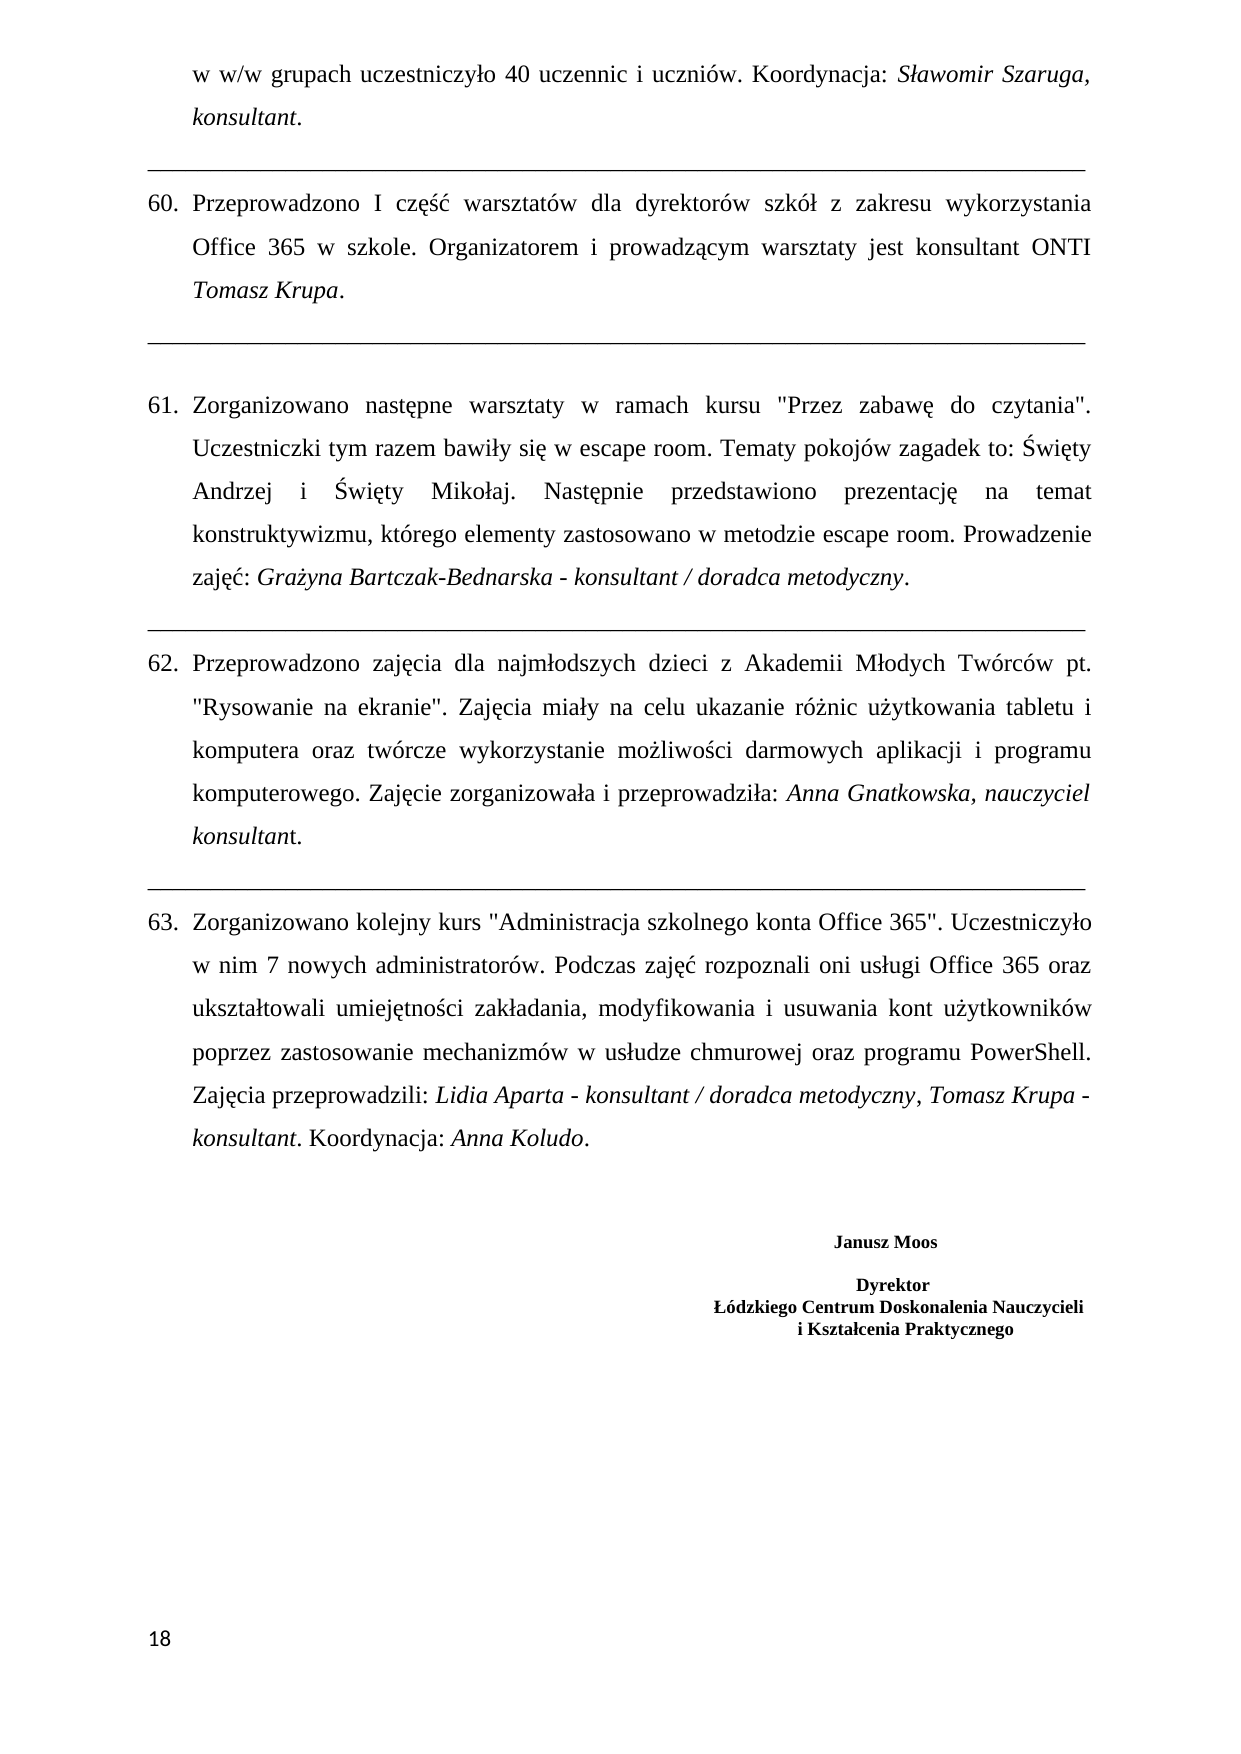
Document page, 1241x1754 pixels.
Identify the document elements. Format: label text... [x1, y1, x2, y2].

text i Kształcenia Praktycznego [148, 1317, 1092, 1339]
list ___________________________________________________________________________ [148, 318, 1092, 347]
text Janusz Moos [148, 1231, 1092, 1253]
list Przeprowadzono I część warsztatów dla dyrektorów szkół z zakresu wykorzystania Office 365 w szkole. Organizatorem i prowadzącym warsztaty jest konsultant ONTI Tomasz Krupa. [148, 188, 1092, 303]
list Zorganizowano następne warsztaty w ramach kursu "Przez zabawę do czytania". Uczestniczki tym razem bawiły się w escape room. Tematy pokojów zagadek to: Święty Andrzej i Święty Mikołaj. Następnie przedstawiono prezentację na temat konstruktywizmu, którego elementy zastosowano w metodzie escape room. Prowadzenie zajęć: Grażyna Bartczak-Bednarska - konsultant / doradca metodyczny. [148, 390, 1092, 591]
list Zorganizowano kolejny kurs "Administracja szkolnego konta Office 365". Uczestniczyło w nim 7 nowych administratorów. Podczas zajęć rozpoznali oni usługi Office 365 oraz ukształtowali umiejętności zakładania, modyfikowania i usuwania kont użytkowników poprzez zastosowanie mechanizmów w usłudze chmurowej oraz programu PowerShell. Zajęcia przeprowadzili: Lidia Aparta - konsultant / doradca metodyczny, Tomasz Krupa - konsultant. Koordynacja: Anna Koludo. [148, 907, 1092, 1152]
list ___________________________________________________________________________ [148, 145, 1092, 174]
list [148, 59, 1092, 131]
text Dyrektor [148, 1274, 1092, 1296]
list ___________________________________________________________________________ [148, 605, 1092, 634]
list Przeprowadzono zajęcia dla najmłodszych dzieci z Akademii Młodych Twórców pt. "Rysowanie na ekranie". Zajęcia miały na celu ukazanie różnic użytkowania tabletu i komputera oraz twórcze wykorzystanie możliwości darmowych aplikacji i programu komputerowego. Zajęcie zorganizowała i przeprowadziła: Anna Gnatkowska, nauczyciel konsultant. [148, 648, 1092, 850]
text Łódzkiego Centrum Doskonalenia Nauczycieli [148, 1296, 1092, 1317]
list ___________________________________________________________________________ [148, 864, 1092, 893]
